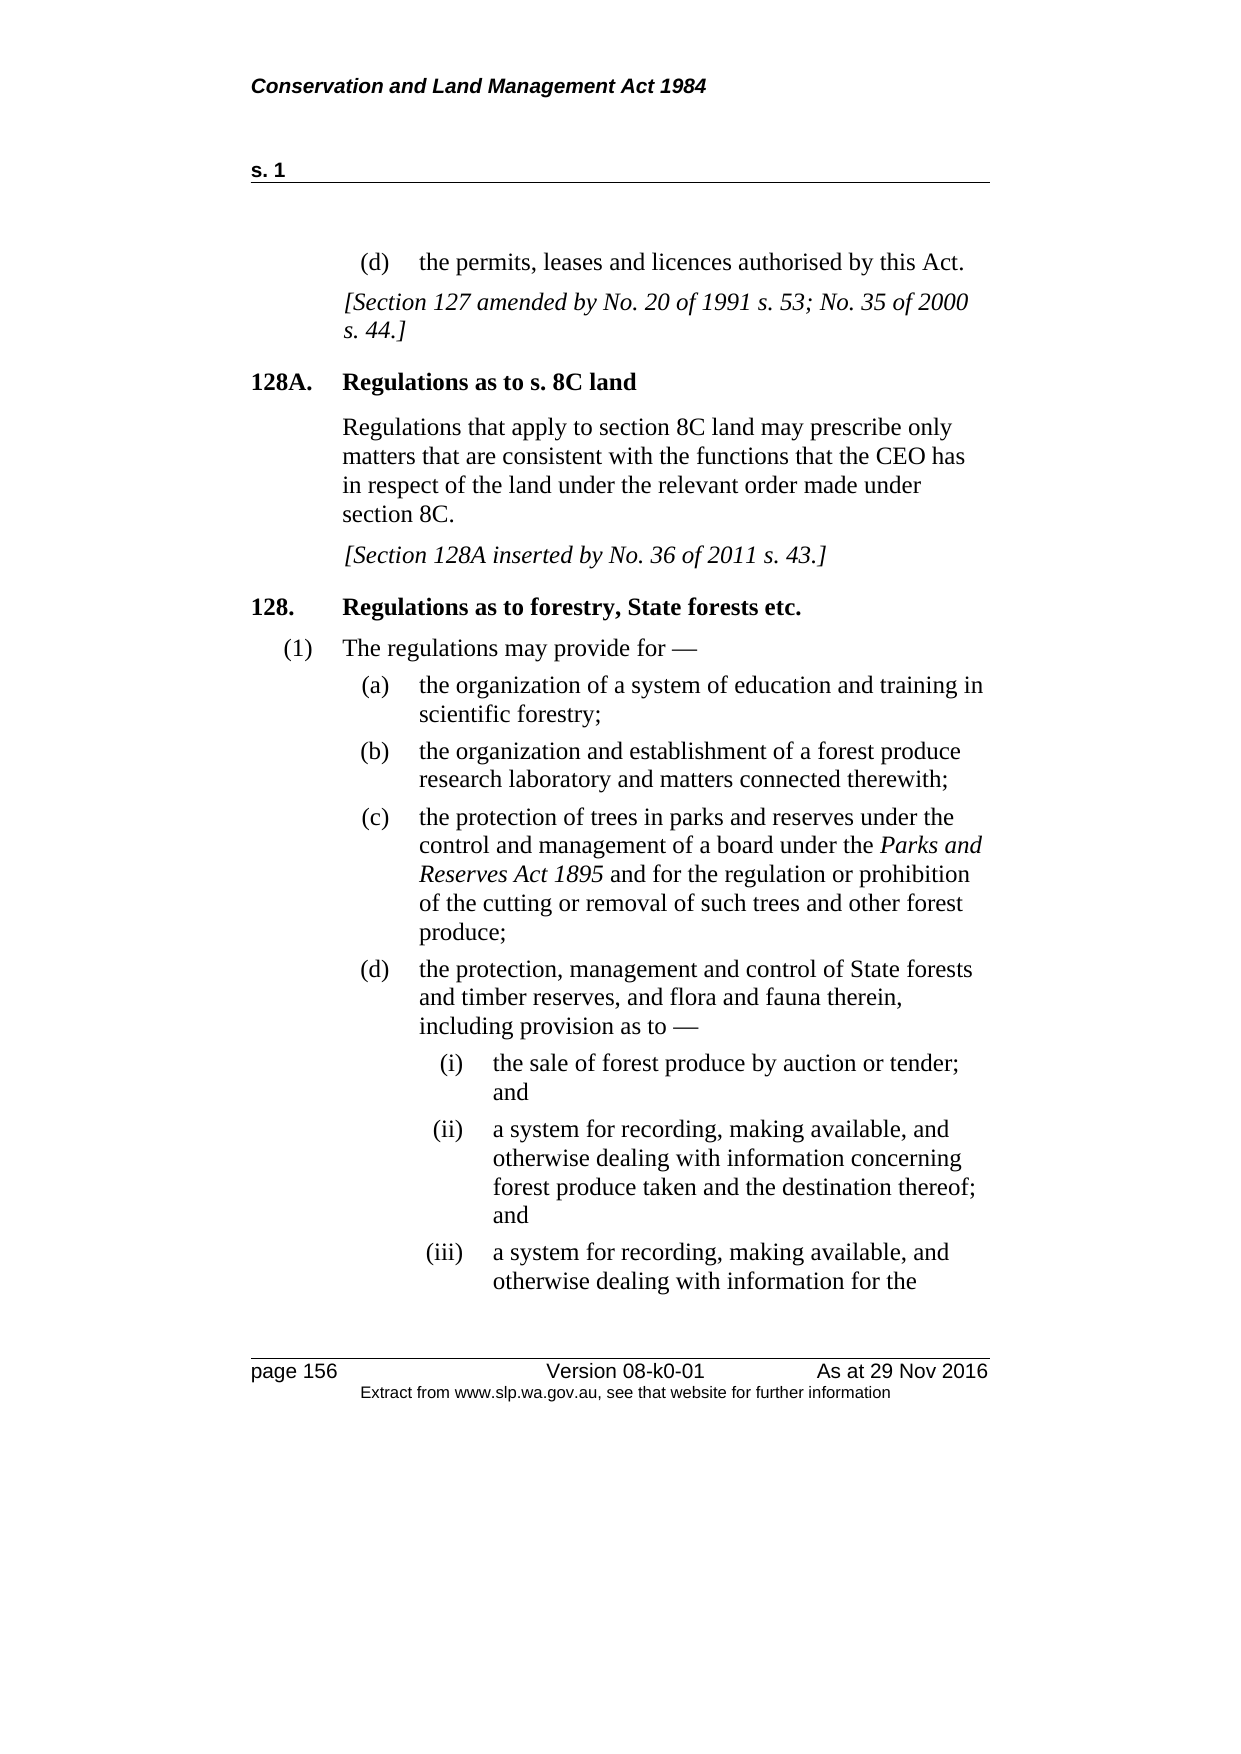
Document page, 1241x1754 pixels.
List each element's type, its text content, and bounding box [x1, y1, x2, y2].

text (a) the organization of a system of education and training in scientific forestry; [251, 670, 990, 727]
text (ii) a system for recording, making available, and otherwise dealing with information concerning forest produce taken and the destination thereof; and [251, 1114, 990, 1229]
subtitle 128. Regulations as to forestry, State forests etc. [251, 592, 990, 620]
text (b) the organization and establishment of a forest produce research laboratory and matters connected therewith; [251, 736, 990, 793]
text (d) the protection, management and control of State forests and timber reserves, and flora and fauna therein, including provision as to — [251, 954, 990, 1040]
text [251, 1237, 990, 1295]
text (c) the protection of trees in parks and reserves under the control and management of a board under the Parks and Reserves Act 1895 and for the regulation or prohibition of the cutting or removal of such trees and other forest produce; [251, 802, 990, 945]
text Regulations that apply to section 8C land may prescribe only matters that are consistent with the functions that the CEO has in respect of the land under the relevant order made under section 8C. [251, 412, 990, 527]
text [Section 128A inserted by No. 36 of 2011 s. 43.] [251, 540, 990, 569]
subtitle 128A. Regulations as to s. 8C land [251, 367, 990, 396]
text (i) the sale of forest produce by auction or tender; and [251, 1048, 990, 1106]
text [Section 127 amended by No. 20 of 1991 s. 53; No. 35 of 2000 s. 44.] [251, 287, 990, 344]
text (1) The regulations may provide for — [251, 633, 990, 662]
text (d) the permits, leases and licences authorised by this Act. [251, 247, 990, 276]
